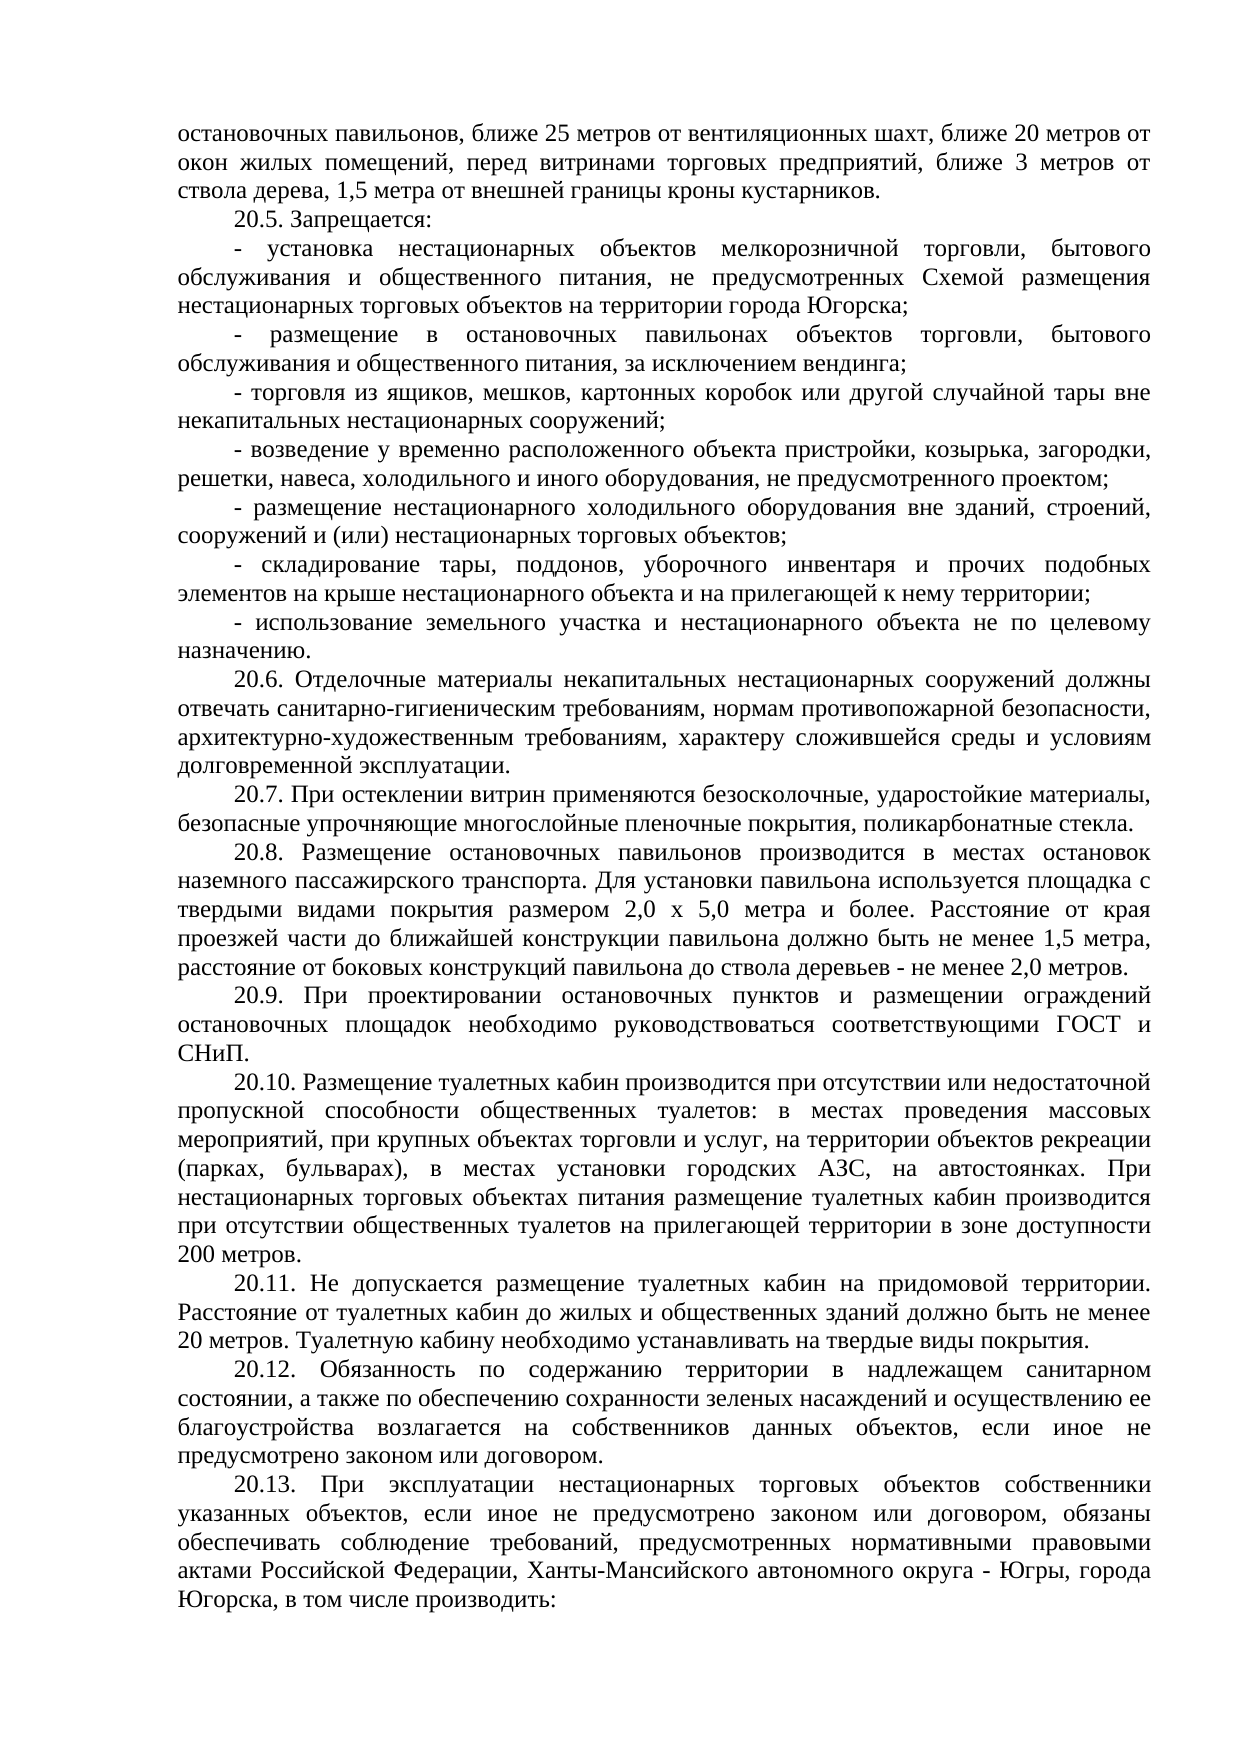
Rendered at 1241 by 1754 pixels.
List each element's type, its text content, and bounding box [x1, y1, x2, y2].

text - использование земельного участка и нестационарного объекта не по целевому назначению. [177, 607, 1152, 664]
text 20.11. Не допускается размещение туалетных кабин на придомовой территории. Расстояние от туалетных кабин до жилых и общественных зданий должно быть не менее 20 метров. Туалетную кабину необходимо устанавливать на твердые виды покрытия. [177, 1268, 1152, 1354]
text - складирование тары, поддонов, уборочного инвентаря и прочих подобных элементов на крыше нестационарного объекта и на прилегающей к нему территории; [177, 549, 1152, 607]
text - возведение у временно расположенного объекта пристройки, козырька, загородки, решетки, навеса, холодильного и иного оборудования, не предусмотренного проектом; [177, 434, 1152, 492]
text 20.10. Размещение туалетных кабин производится при отсутствии или недостаточной пропускной способности общественных туалетов: в местах проведения массовых мероприятий, при крупных объектах торговли и услуг, на территории объектов рекреации (парках, бульварах), в местах установки городских АЗС, на автостоянках. При нестационарных торговых объектах питания размещение туалетных кабин производится при отсутствии общественных туалетов на прилегающей территории в зоне доступности 200 метров. [177, 1067, 1152, 1268]
text 20.8. Размещение остановочных павильонов производится в местах остановок наземного пассажирского транспорта. Для установки павильона используется площадка с твердыми видами покрытия размером 2,0 x 5,0 метра и более. Расстояние от края проезжей части до ближайшей конструкции павильона должно быть не менее 1,5 метра, расстояние от боковых конструкций павильона до ствола деревьев - не менее 2,0 метров. [177, 837, 1152, 981]
text - размещение нестационарного холодильного оборудования вне зданий, строений, сооружений и (или) нестационарных торговых объектов; [177, 492, 1152, 549]
text 20.5. Запрещается: [177, 204, 1152, 233]
text - торговля из ящиков, мешков, картонных коробок или другой случайной тары вне некапитальных нестационарных сооружений; [177, 377, 1152, 434]
text - размещение в остановочных павильонах объектов торговли, бытового обслуживания и общественного питания, за исключением вендинга; [177, 319, 1152, 377]
text - установка нестационарных объектов мелкорозничной торговли, бытового обслуживания и общественного питания, не предусмотренных Схемой размещения нестационарных торговых объектов на территории города Югорска; [177, 233, 1152, 319]
text 20.12. Обязанность по содержанию территории в надлежащем санитарном состоянии, а также по обеспечению сохранности зеленых насаждений и осуществлению ее благоустройства возлагается на собственников данных объектов, если иное не предусмотрено законом или договором. [177, 1354, 1152, 1469]
text 20.13. При эксплуатации нестационарных торговых объектов собственники указанных объектов, если иное не предусмотрено законом или договором, обязаны обеспечивать соблюдение требований, предусмотренных нормативными правовыми актами Российской Федерации, Ханты-Мансийского автономного округа - Югры, города Югорска, в том числе производить: [177, 1469, 1152, 1613]
text 20.9. При проектировании остановочных пунктов и размещении ограждений остановочных площадок необходимо руководствоваться соответствующими ГОСТ и СНиП. [177, 981, 1152, 1067]
text 20.6. Отделочные материалы некапитальных нестационарных сооружений должны отвечать санитарно-гигиеническим требованиям, нормам противопожарной безопасности, архитектурно-художественным требованиям, характеру сложившейся среды и условиям долговременной эксплуатации. [177, 664, 1152, 779]
text 20.7. При остеклении витрин применяются безосколочные, ударостойкие материалы, безопасные упрочняющие многослойные пленочные покрытия, поликарбонатные стекла. [177, 779, 1152, 837]
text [177, 118, 1152, 204]
